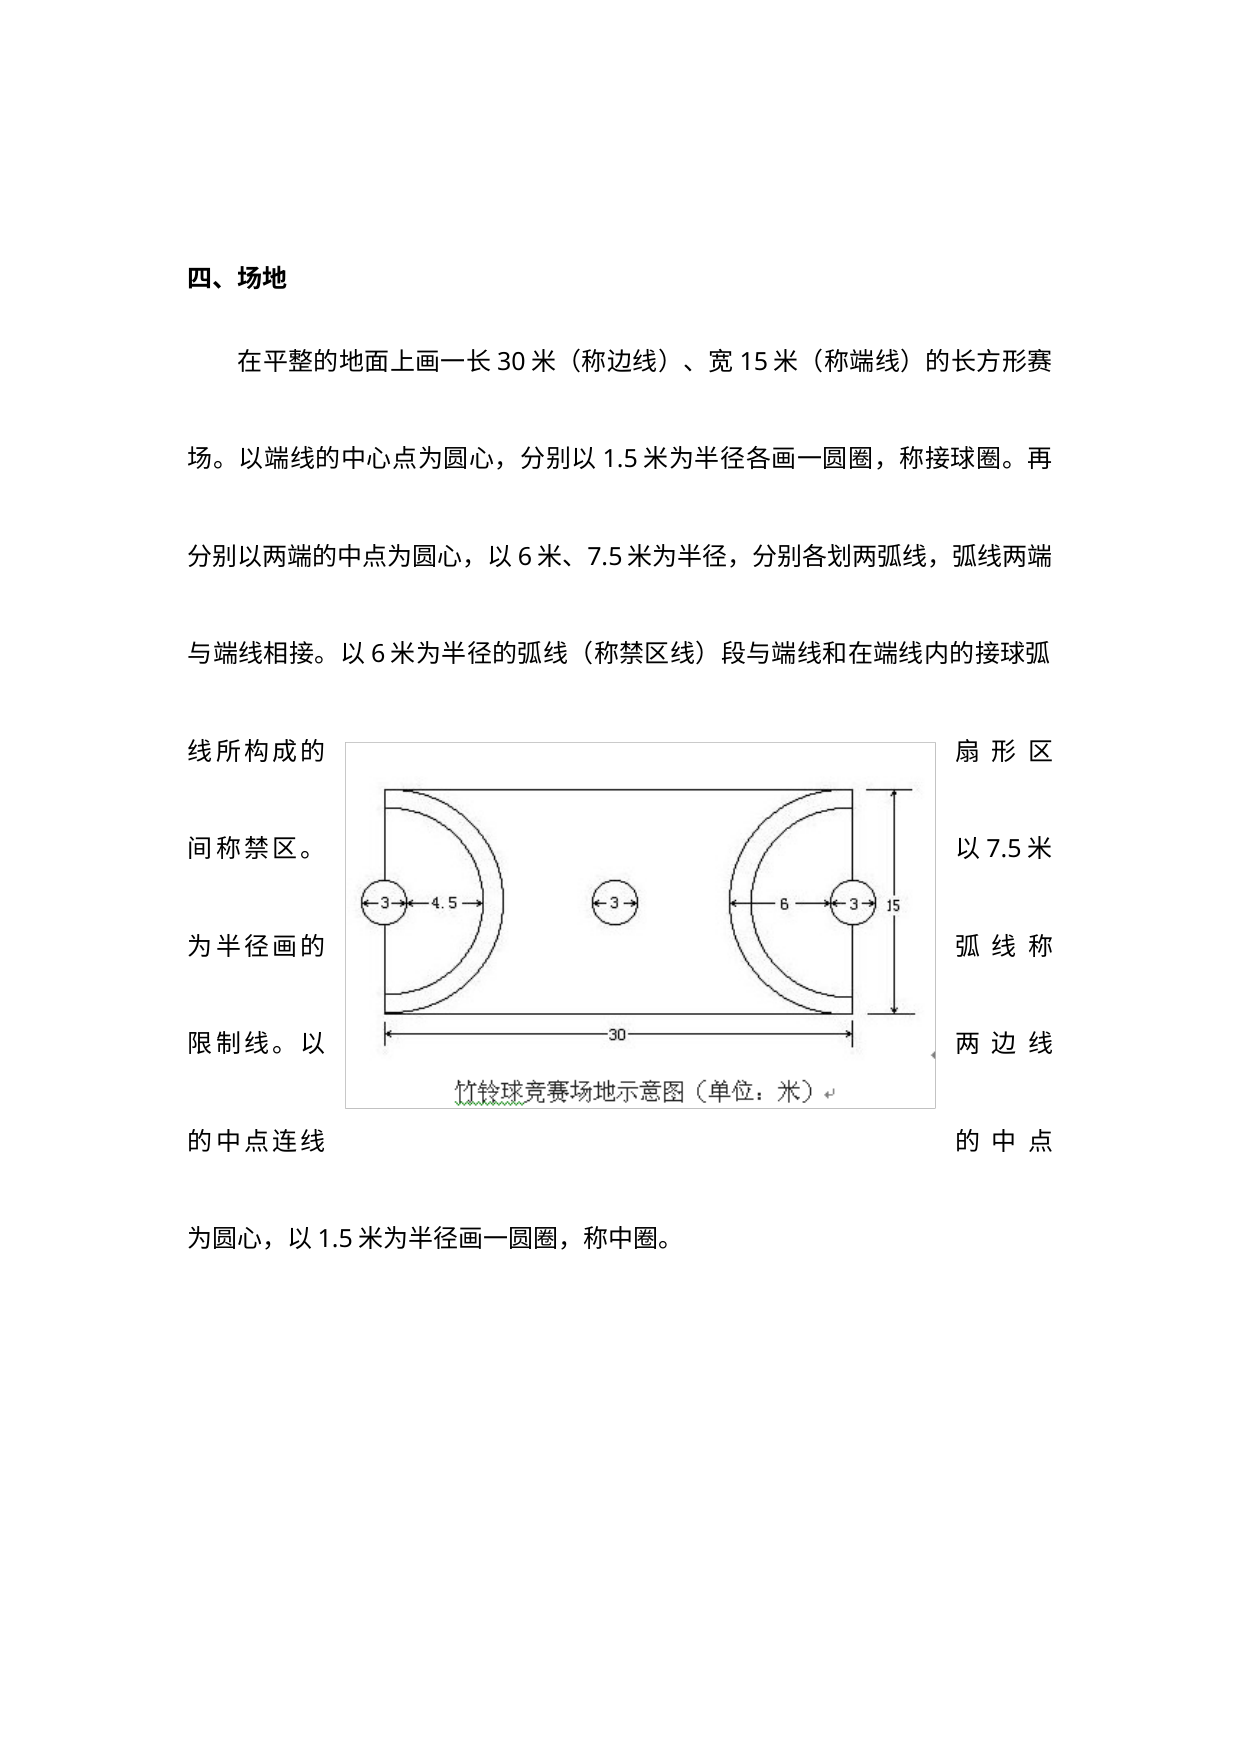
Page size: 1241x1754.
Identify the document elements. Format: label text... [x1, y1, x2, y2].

text 四、场地 [187, 244, 1053, 309]
picture [344, 742, 937, 1110]
